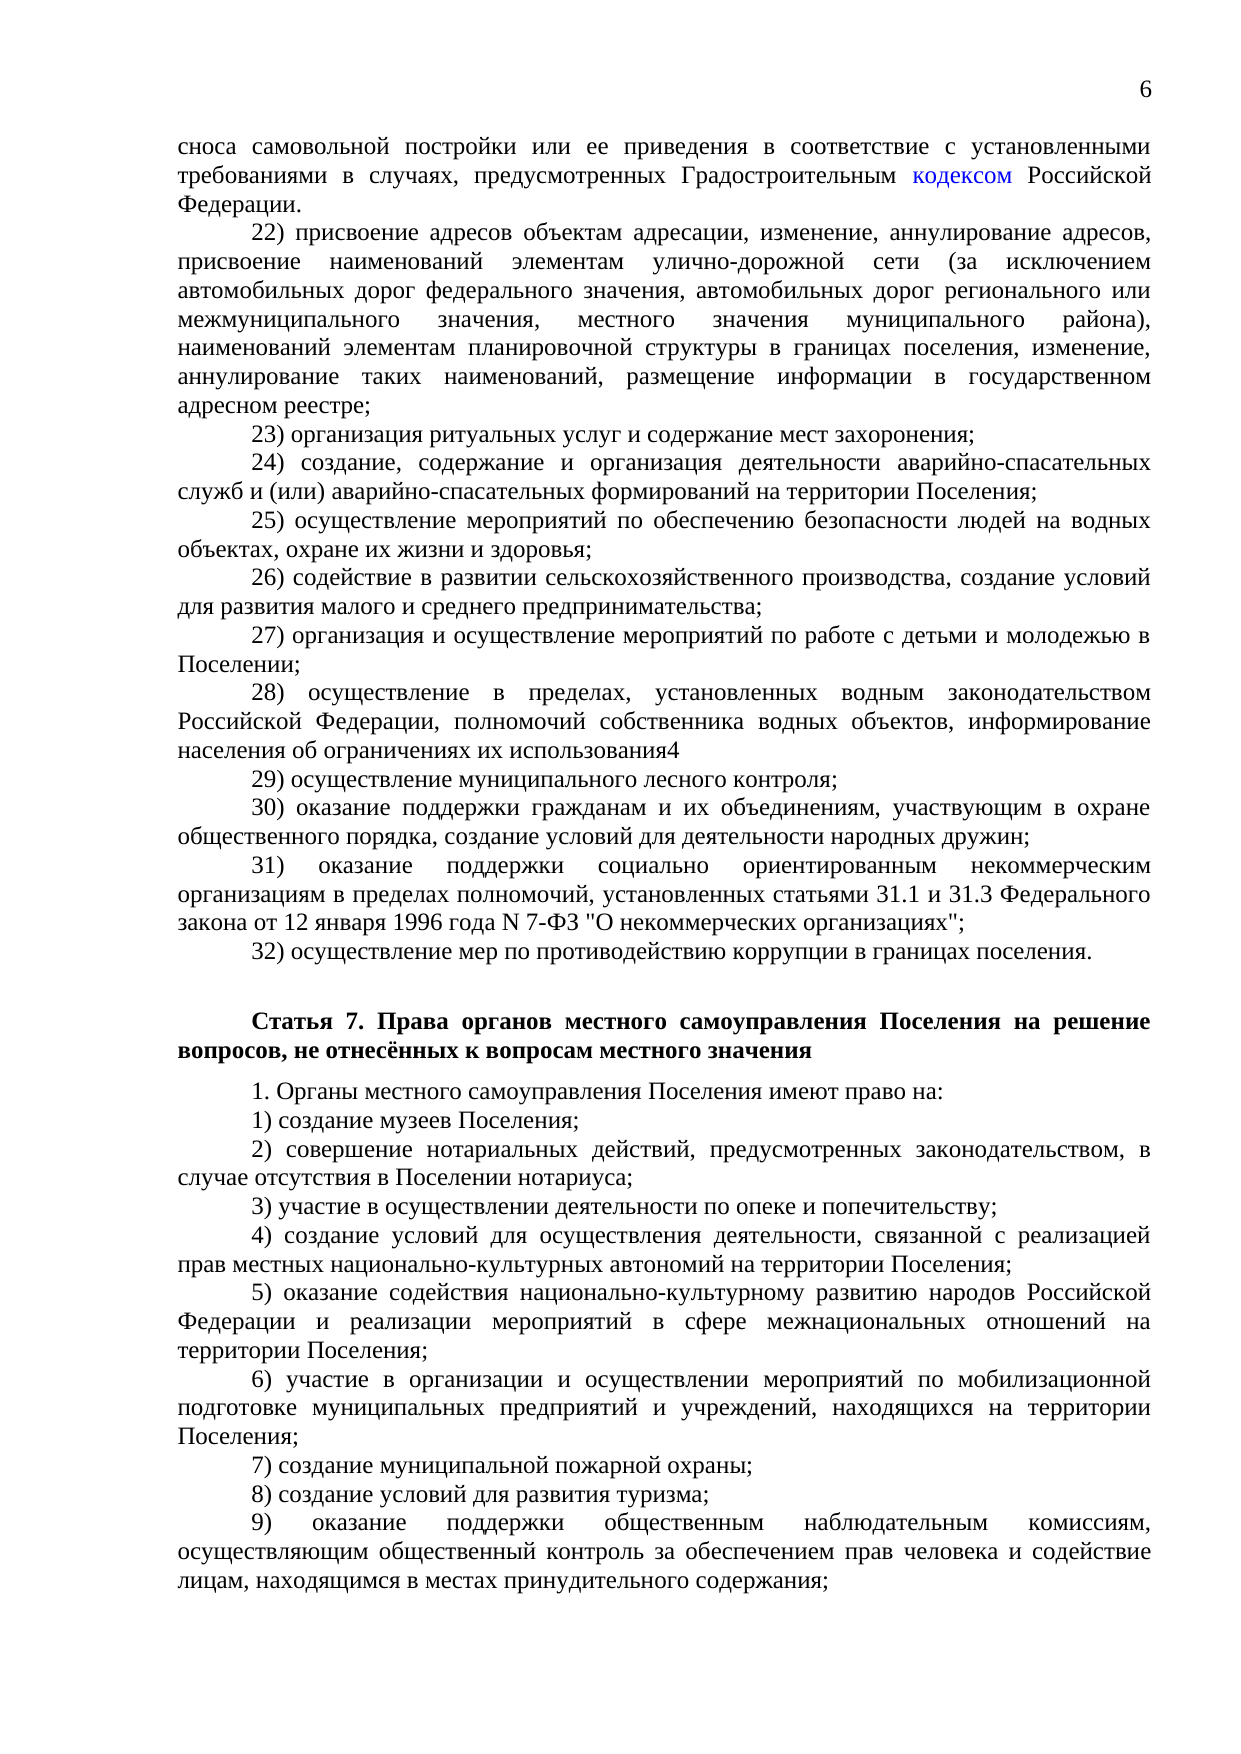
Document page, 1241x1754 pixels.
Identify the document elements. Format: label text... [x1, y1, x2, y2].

text 1) создание музеев Поселения; [177, 1105, 1152, 1134]
text 25) осуществление мероприятий по обеспечению безопасности людей на водных объектах, охране их жизни и здоровья; [177, 505, 1152, 562]
text Статья 7. Права органов местного самоуправления Поселения на решение вопросов, не отнесённых к вопросам местного значения [177, 1006, 1152, 1064]
text 31) оказание поддержки социально ориентированным некоммерческим организациям в пределах полномочий, установленных статьями 31.1 и 31.3 Федерального закона от 12 января 1996 года N 7-ФЗ "О некоммерческих организациях"; [177, 850, 1152, 936]
text 29) осуществление муниципального лесного контроля; [177, 764, 1152, 792]
text 23) организация ритуальных услуг и содержание мест захоронения; [177, 419, 1152, 447]
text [177, 131, 1152, 217]
text 22) присвоение адресов объектам адресации, изменение, аннулирование адресов, присвоение наименований элементам улично-дорожной сети (за исключением автомобильных дорог федерального значения, автомобильных дорог регионального или межмуниципального значения, местного значения муниципального района), наименований элементам планировочной структуры в границах поселения, изменение, аннулирование таких наименований, размещение информации в государственном адресном реестре; [177, 217, 1152, 419]
text 9) оказание поддержки общественным наблюдательным комиссиям, осуществляющим общественный контроль за обеспечением прав человека и содействие лицам, находящимся в местах принудительного содержания; [177, 1507, 1152, 1594]
text 3) участие в осуществлении деятельности по опеке и попечительству; [177, 1191, 1152, 1220]
text 24) создание, содержание и организация деятельности аварийно-спасательных служб и (или) аварийно-спасательных формирований на территории Поселения; [177, 447, 1152, 505]
text 32) осуществление мер по противодействию коррупции в границах поселения. [177, 936, 1152, 965]
text 26) содействие в развитии сельскохозяйственного производства, создание условий для развития малого и среднего предпринимательства; [177, 562, 1152, 620]
text 2) совершение нотариальных действий, предусмотренных законодательством, в случае отсутствия в Поселении нотариуса; [177, 1134, 1152, 1191]
text 4) создание условий для осуществления деятельности, связанной с реализацией прав местных национально-культурных автономий на территории Поселения; [177, 1220, 1152, 1277]
text 8) создание условий для развития туризма; [177, 1479, 1152, 1507]
text 5) оказание содействия национально-культурному развитию народов Российской Федерации и реализации мероприятий в сфере межнациональных отношений на территории Поселения; [177, 1277, 1152, 1364]
text 28) осуществление в пределах, установленных водным законодательством Российской Федерации, полномочий собственника водных объектов, информирование населения об ограничениях их использования4 [177, 677, 1152, 764]
text 27) организация и осуществление мероприятий по работе с детьми и молодежью в Поселении; [177, 620, 1152, 677]
text 6) участие в организации и осуществлении мероприятий по мобилизационной подготовке муниципальных предприятий и учреждений, находящихся на территории Поселения; [177, 1364, 1152, 1450]
text 30) оказание поддержки гражданам и их объединениям, участвующим в охране общественного порядка, создание условий для деятельности народных дружин; [177, 792, 1152, 850]
text 7) создание муниципальной пожарной охраны; [177, 1450, 1152, 1479]
text 1. Органы местного самоуправления Поселения имеют право на: [177, 1076, 1152, 1105]
